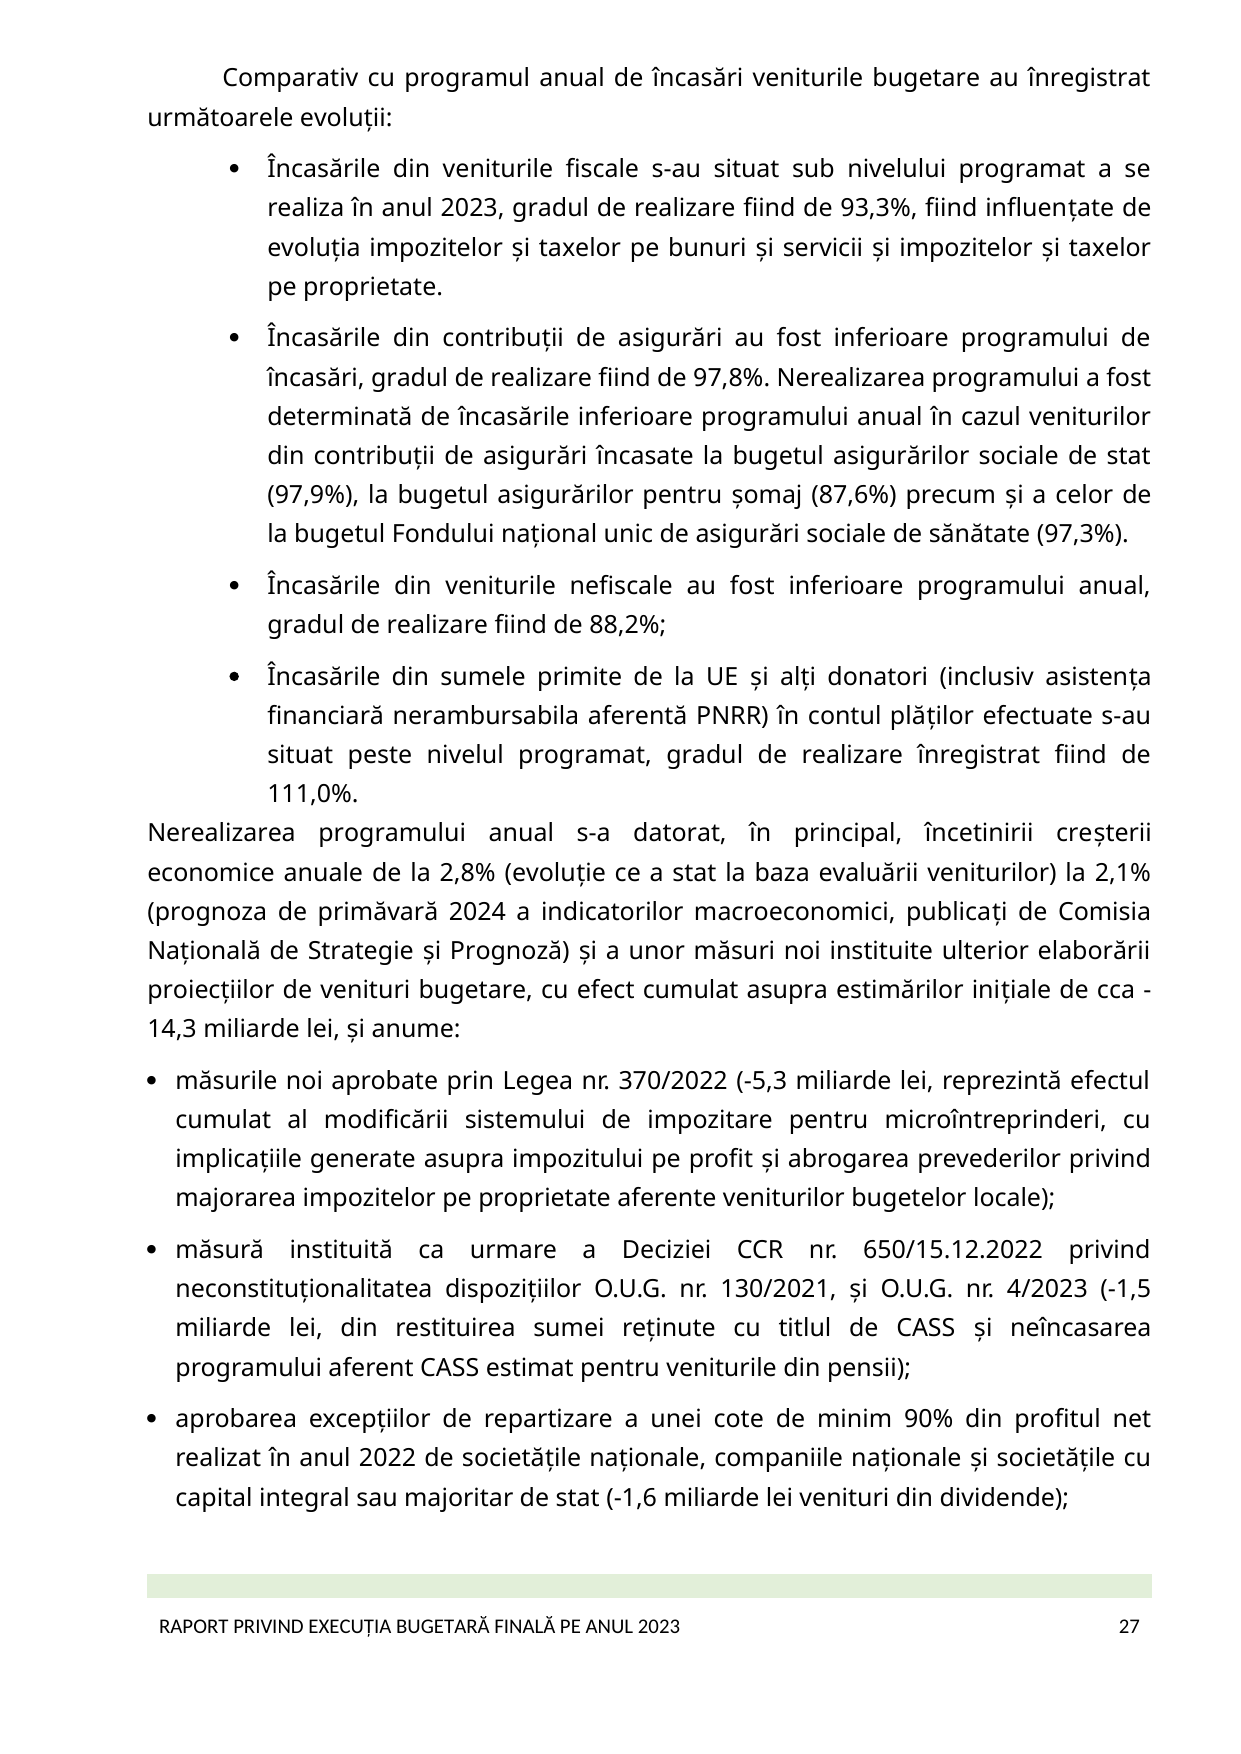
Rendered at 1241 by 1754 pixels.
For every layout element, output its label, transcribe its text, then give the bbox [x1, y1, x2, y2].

list Încasările din contribuții de asigurări au fost inferioare programului de încasări, gradul de realizare fiind de 97,8%. Nerealizarea programului a fost determinată de încasările inferioare programului anual în cazul veniturilor din contribuții de asigurări încasate la bugetul asigurărilor sociale de stat (97,9%), la bugetul asigurărilor pentru șomaj (87,6%) precum și a celor de la bugetul Fondului național unic de asigurări sociale de sănătate (97,3%). [230, 320, 1152, 550]
list Încasările din veniturile fiscale s-au situat sub nivelului programat a se realiza în anul 2023, gradul de realizare fiind de 93,3%, fiind influențate de evoluția impozitelor și taxelor pe bunuri și servicii și impozitelor și taxelor pe proprietate. [230, 151, 1152, 302]
list Încasările din sumele primite de la UE și alți donatori (inclusiv asistența financiară nerambursabila aferentă PNRR) în contul plăților efectuate s-au situat peste nivelul programat, gradul de realizare înregistrat fiind de 111,0%. [230, 658, 1152, 810]
text Nerealizarea programului anual s-a datorat, în principal, încetinirii creșterii economice anuale de la 2,8% (evoluție ce a stat la baza evaluării veniturilor) la 2,1% (prognoza de primăvară 2024 a indicatorilor macroeconomici, publicați de Comisia Națională de Strategie și Prognoză) și a unor măsuri noi instituite ulterior elaborării proiecțiilor de venituri bugetare, cu efect cumulat asupra estimărilor inițiale de cca -14,3 miliarde lei, și anume: [147, 815, 1152, 1045]
list Încasările din veniturile nefiscale au fost inferioare programului anual, gradul de realizare fiind de 88,2%; [230, 567, 1152, 641]
text Comparativ cu programul anual de încasări veniturile bugetare au înregistrat următoarele evoluții: [147, 60, 1152, 133]
list măsură instituită ca urmare a Deciziei CCR nr. 650/15.12.2022 privind neconstituționalitatea dispozițiilor O.U.G. nr. 130/2021, și O.U.G. nr. 4/2023 (-1,5 miliarde lei, din restituirea sumei reţinute cu titlul de CASS și neîncasarea programului aferent CASS estimat pentru veniturile din pensii); [147, 1232, 1152, 1383]
list aprobarea excepțiilor de repartizare a unei cote de minim 90% din profitul net realizat în anul 2022 de societățile naționale, companiile naționale și societățile cu capital integral sau majoritar de stat (-1,6 miliarde lei venituri din dividende); [147, 1401, 1152, 1513]
list măsurile noi aprobate prin Legea nr. 370/2022 (-5,3 miliarde lei, reprezintă efectul cumulat al modificării sistemului de impozitare pentru microîntreprinderi, cu implicațiile generate asupra impozitului pe profit și abrogarea prevederilor privind majorarea impozitelor pe proprietate aferente veniturilor bugetelor locale); [147, 1062, 1152, 1214]
